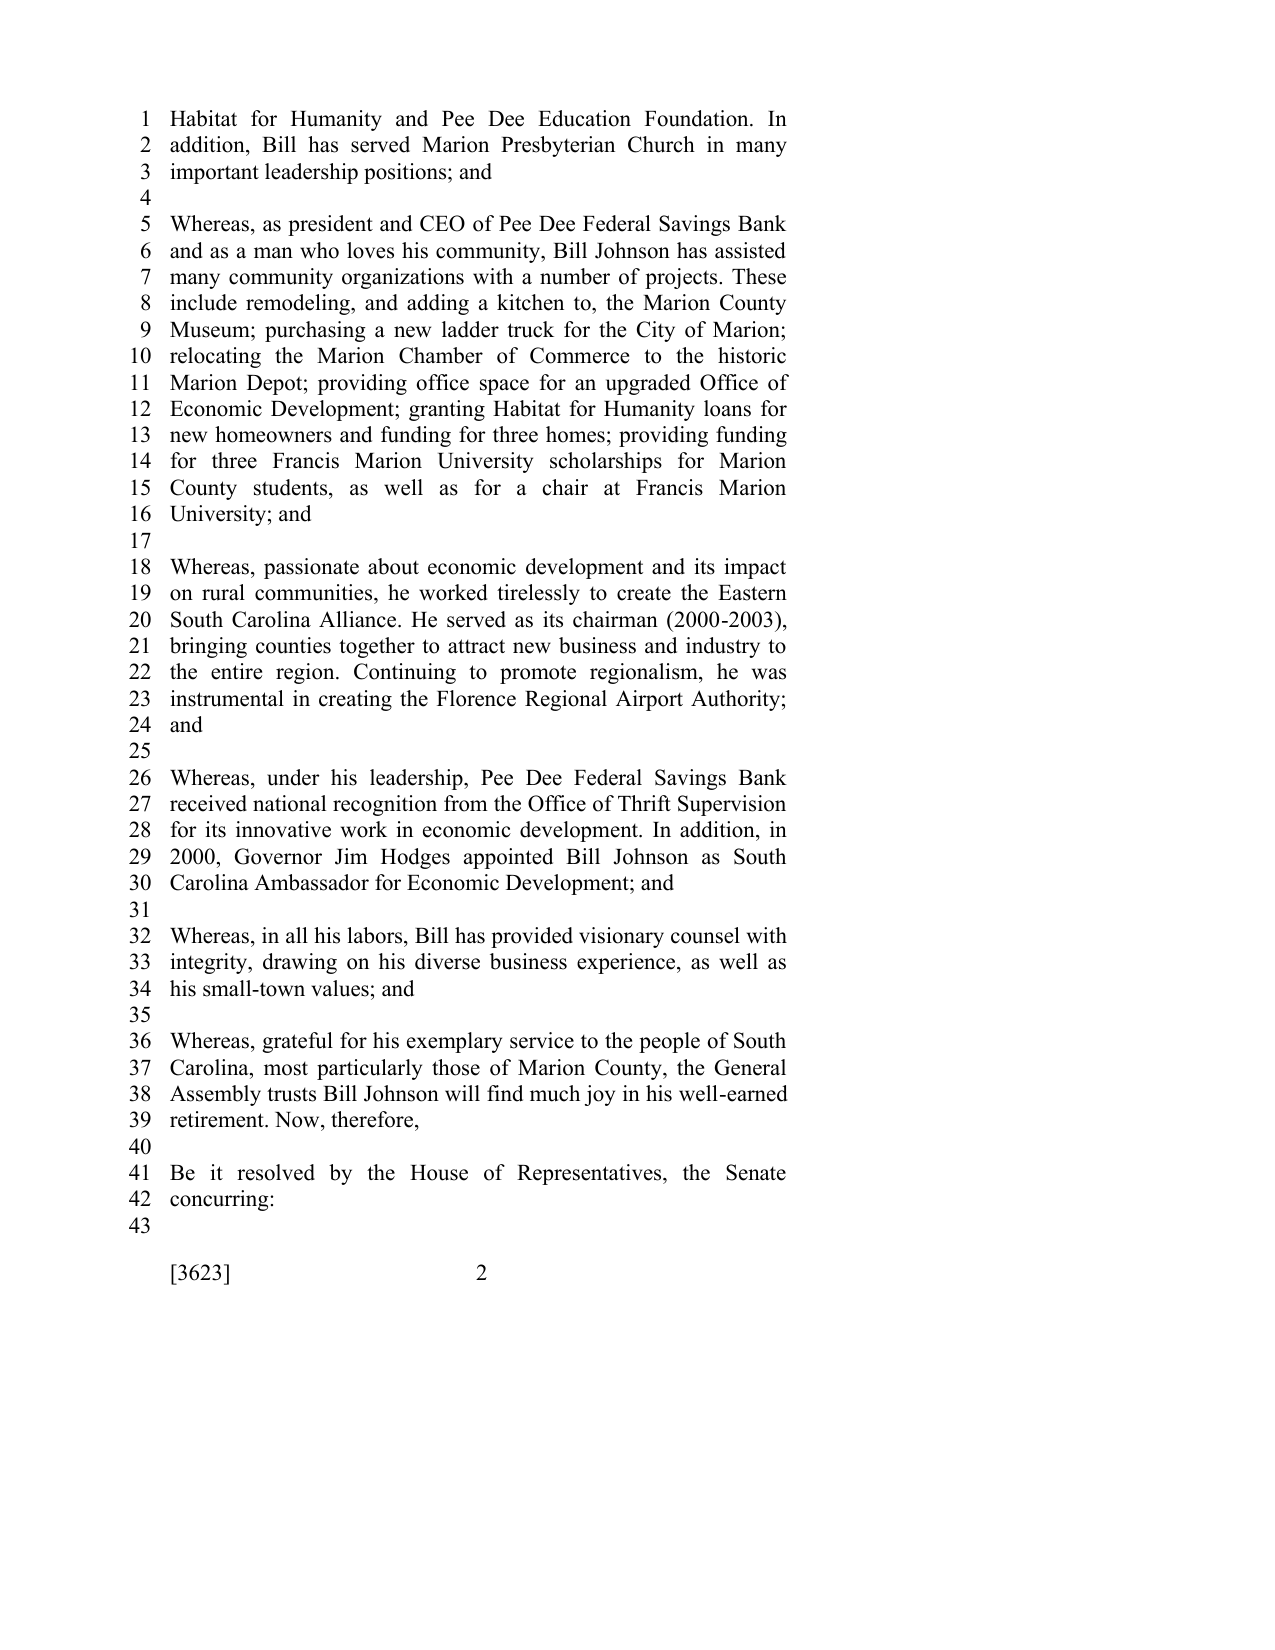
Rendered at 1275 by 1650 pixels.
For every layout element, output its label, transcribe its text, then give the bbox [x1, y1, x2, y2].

text Whereas, as president and CEO of Pee Dee Federal Savings Bank and as a man who loves his community, Bill Johnson has assisted many community organizations with a number of projects. These include remodeling, and adding a kitchen to, the Marion County Museum; purchasing a new ladder truck for the City of Marion; relocating the Marion Chamber of Commerce to the historic Marion Depot; providing office space for an upgraded Office of Economic Development; granting Habitat for Humanity loans for new homeowners and funding for three homes; providing funding for three Francis Marion University scholarships for Marion County students, as well as for a chair at Francis Marion University; and [169, 210, 787, 527]
text Whereas, under his leadership, Pee Dee Federal Savings Bank received national recognition from the Office of Thrift Supervision for its innovative work in economic development. In addition, in 2000, Governor Jim Hodges appointed Bill Johnson as South Carolina Ambassador for Economic Development; and [169, 764, 787, 896]
text Whereas, passionate about economic development and its impact on rural communities, he worked tirelessly to create the Eastern South Carolina Alliance. He served as its chairman (2000-2003), bringing counties together to attract new business and industry to the entire region. Continuing to promote regionalism, he was instrumental in creating the Florence Regional Airport Authority; and [169, 553, 787, 737]
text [169, 105, 787, 184]
text Whereas, in all his labors, Bill has provided visionary counsel with integrity, drawing on his diverse business experience, as well as his small-town values; and [169, 922, 787, 1001]
text Be it resolved by the House of Representatives, the Senate concurring: [169, 1159, 787, 1212]
text Whereas, grateful for his exemplary service to the people of South Carolina, most particularly those of Marion County, the General Assembly trusts Bill Johnson will find much joy in his well-earned retirement. Now, therefore, [169, 1027, 787, 1133]
